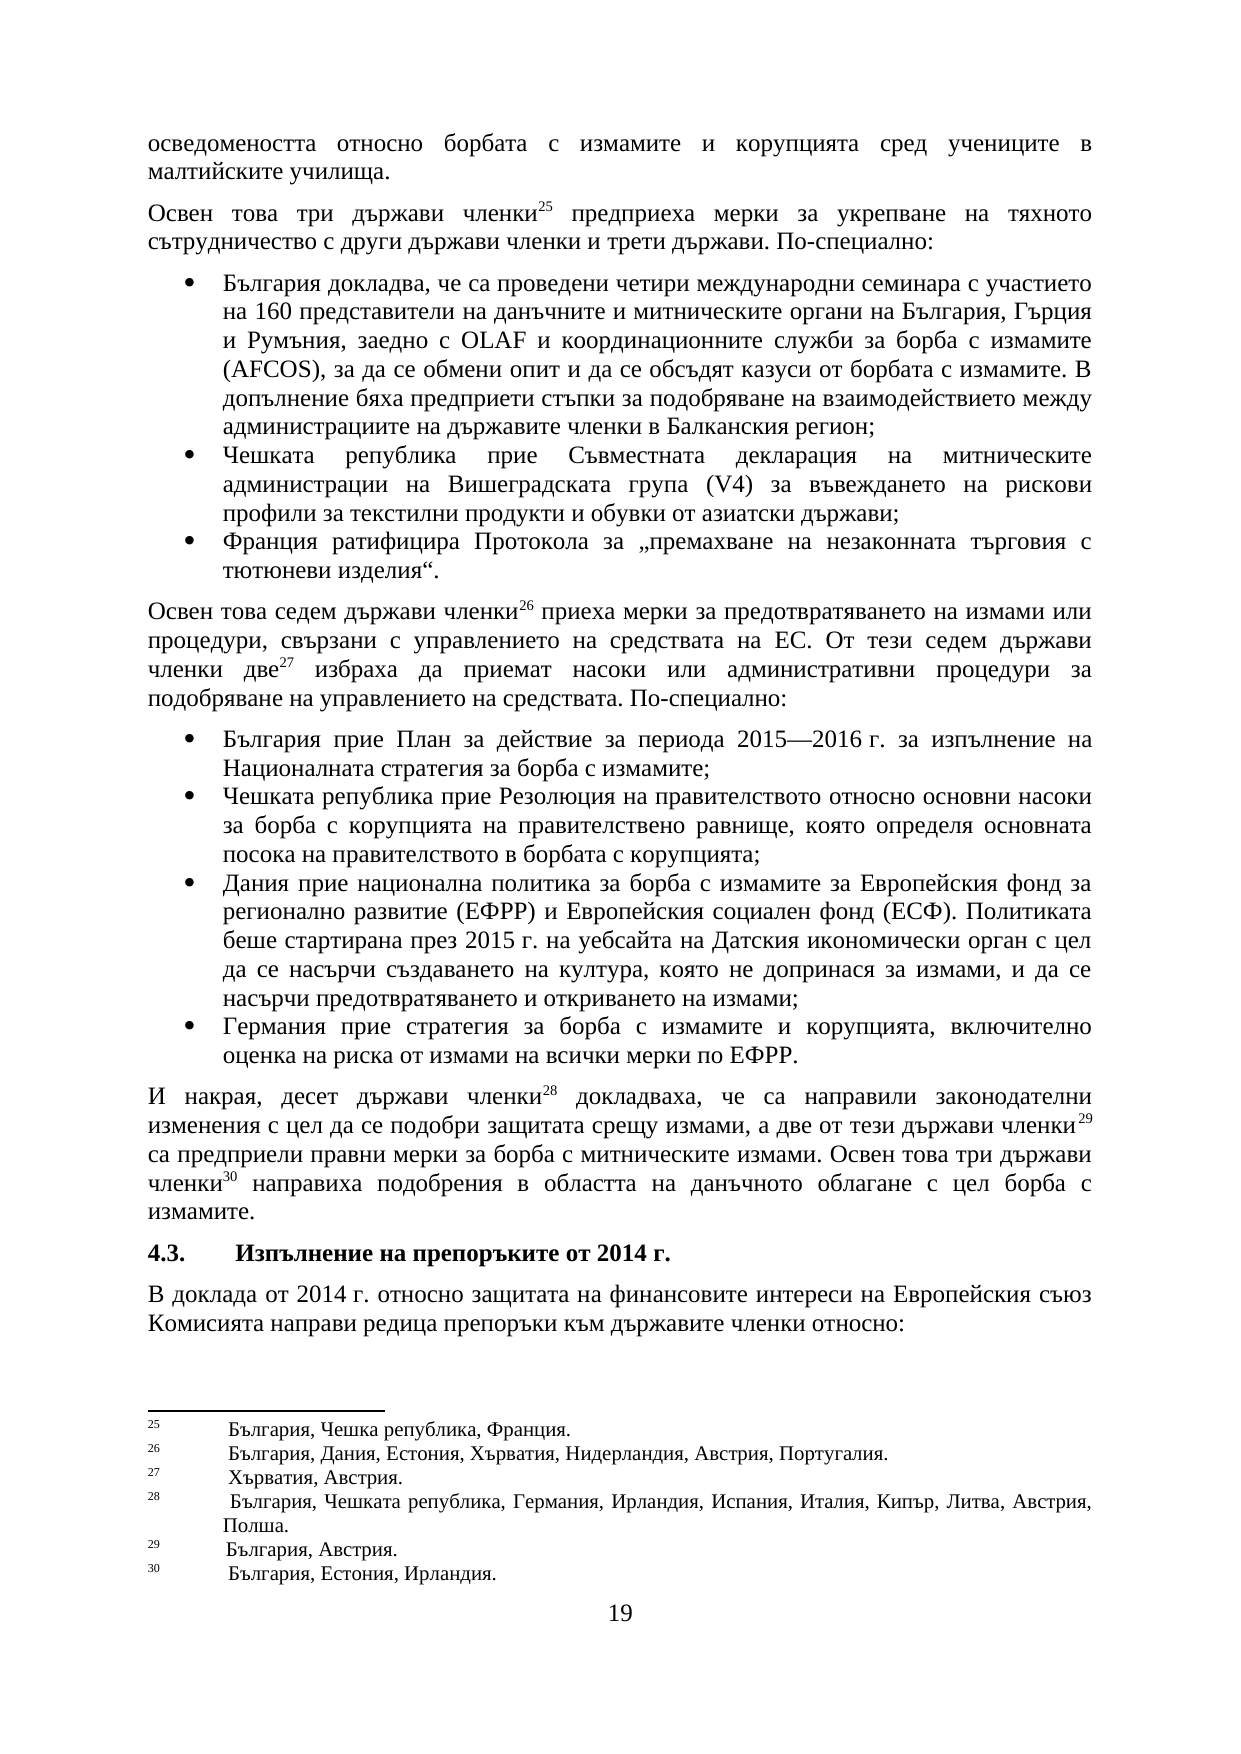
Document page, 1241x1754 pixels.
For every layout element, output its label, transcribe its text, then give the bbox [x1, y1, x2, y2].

subtitle Изпълнение на препоръките от 2014 г. [148, 1238, 1093, 1266]
text В доклада от 2014 г. относно защитата на финансовите интереси на Европейския съюз Комисията направи редица препоръки към държавите членки относно: [148, 1279, 1093, 1336]
list България докладва, че са проведени четири международни семинара с участието на 160 представители на данъчните и митническите органи на България, Гърция и Румъния, заедно с OLAF и координационните служби за борба с измамите (AFCOS), за да се обмени опит и да се обсъдят казуси от борбата с измамите. В допълнение бяха предприети стъпки за подобряване на взаимодействието между администрациите на държавите членки в Балканския регион; [185, 268, 1093, 440]
text Освен това три държави членки предприеха мерки за укрепване на тяхното сътрудничество с други държави членки и трети държави. По-специално: [148, 198, 1093, 255]
text Освен това седем държави членки приеха мерки за предотвратяването на измами или процедури, свързани с управлението на средствата на ЕС. От тези седем държави членки две избраха да приемат насоки или административни процедури за подобряване на управлението на средствата. По-специално: [148, 596, 1093, 711]
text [148, 128, 1093, 185]
text И накрая, десет държави членки докладваха, че са направили законодателни изменения с цел да се подобри защитата срещу измами, а две от тези държави членки са предприели правни мерки за борба с митническите измами. Освен това три държави членки направиха подобрения в областта на данъчното облагане с цел борба с измамите. [148, 1081, 1093, 1225]
list Чешката република прие Резолюция на правителството относно основни насоки за борба с корупцията на правителствено равнище, която определя основната посока на правителството в борбата с корупцията; [185, 781, 1093, 868]
list Франция ратифицира Протокола за „премахване на незаконната търговия с тютюневи изделия“. [185, 526, 1093, 584]
list Дания прие национална политика за борба с измамите за Европейския фонд за регионално развитие (ЕФРР) и Европейския социален фонд (ЕСФ). Политиката беше стартирана през 2015 г. на уебсайта на Датския икономически орган с цел да се насърчи създаването на култура, която не допринася за измами, и да се насърчи предотвратяването и откриването на измами; [185, 868, 1093, 1011]
list Германия прие стратегия за борба с измамите и корупцията, включително оценка на риска от измами на всички мерки по ЕФРР. [185, 1011, 1093, 1069]
list Чешката република прие Съвместната декларация на митническите администрации на Вишеградската група (V4) за въвеждането на рискови профили за текстилни продукти и обувки от азиатски държави; [185, 440, 1093, 526]
list България прие План за действие за периода 2015—2016 г. за изпълнение на Националната стратегия за борба с измамите; [185, 724, 1093, 781]
